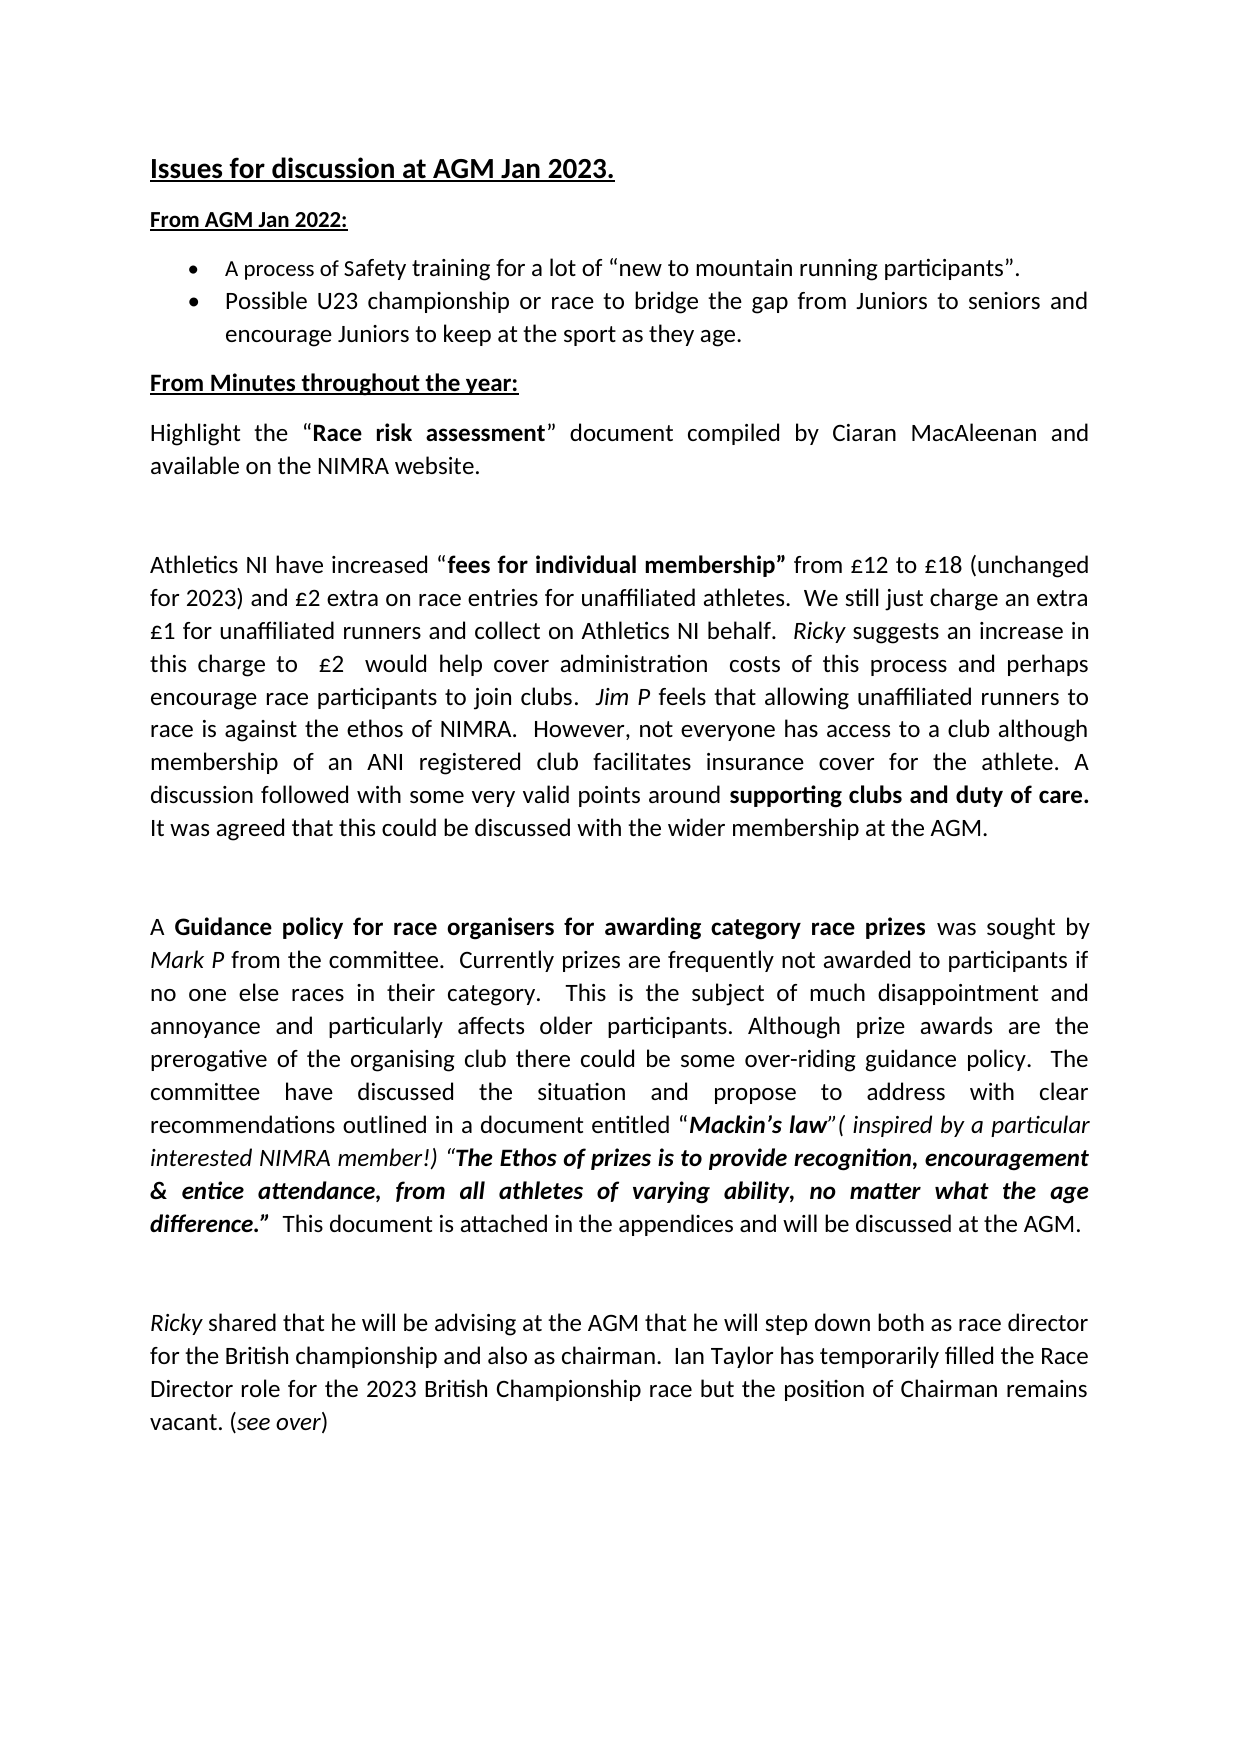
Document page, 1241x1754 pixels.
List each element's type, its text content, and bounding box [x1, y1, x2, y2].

text Highlight the “Race risk assessment” document compiled by Ciaran MacAleenan and available on the NIMRA website. [150, 417, 1090, 480]
text Ricky shared that he will be advising at the AGM that he will step down both as race director for the British championship and also as chairman. Ian Taylor has temporarily filled the Race Director role for the 2023 British Championship race but the position of Chairman remains vacant. (see over) [150, 1307, 1090, 1436]
text From Minutes throughout the year: [150, 367, 1090, 398]
text Issues for discussion at AGM Jan 2023. [150, 150, 1090, 186]
list A process of Safety training for a lot of “new to mountain running participants”. [187, 252, 1090, 282]
text Athletics NI have increased “fees for individual membership” from £12 to £18 (unchanged for 2023) and £2 extra on race entries for unaffiliated athletes. We still just charge an extra £1 for unaffiliated runners and collect on Athletics NI behalf. Ricky suggests an increase in this charge to £2 would help cover administration costs of this process and perhaps encourage race participants to join clubs. Jim P feels that allowing unaffiliated runners to race is against the ethos of NIMRA. However, not everyone has access to a club although membership of an ANI registered club facilitates insurance cover for the athlete. A discussion followed with some very valid points around supporting clubs and duty of care. It was agreed that this could be discussed with the wider membership at the AGM. [150, 549, 1090, 843]
text A Guidance policy for race organisers for awarding category race prizes was sought by Mark P from the committee. Currently prizes are frequently not awarded to participants if no one else races in their category. This is the subject of much disappointment and annoyance and particularly affects older participants. Although prize awards are the prerogative of the organising club there could be some over-riding guidance policy. The committee have discussed the situation and propose to address with clear recommendations outlined in a document entitled “Mackin’s law”( inspired by a particular interested NIMRA member!) “The Ethos of prizes is to provide recognition, encouragement & entice attendance, from all athletes of varying ability, no matter what the age difference.” This document is attached in the appendices and will be discussed at the AGM. [150, 912, 1090, 1238]
list Possible U23 championship or race to bridge the gap from Juniors to seniors and encourage Juniors to keep at the sport as they age. [187, 285, 1090, 348]
text From AGM Jan 2022: [150, 205, 1090, 233]
